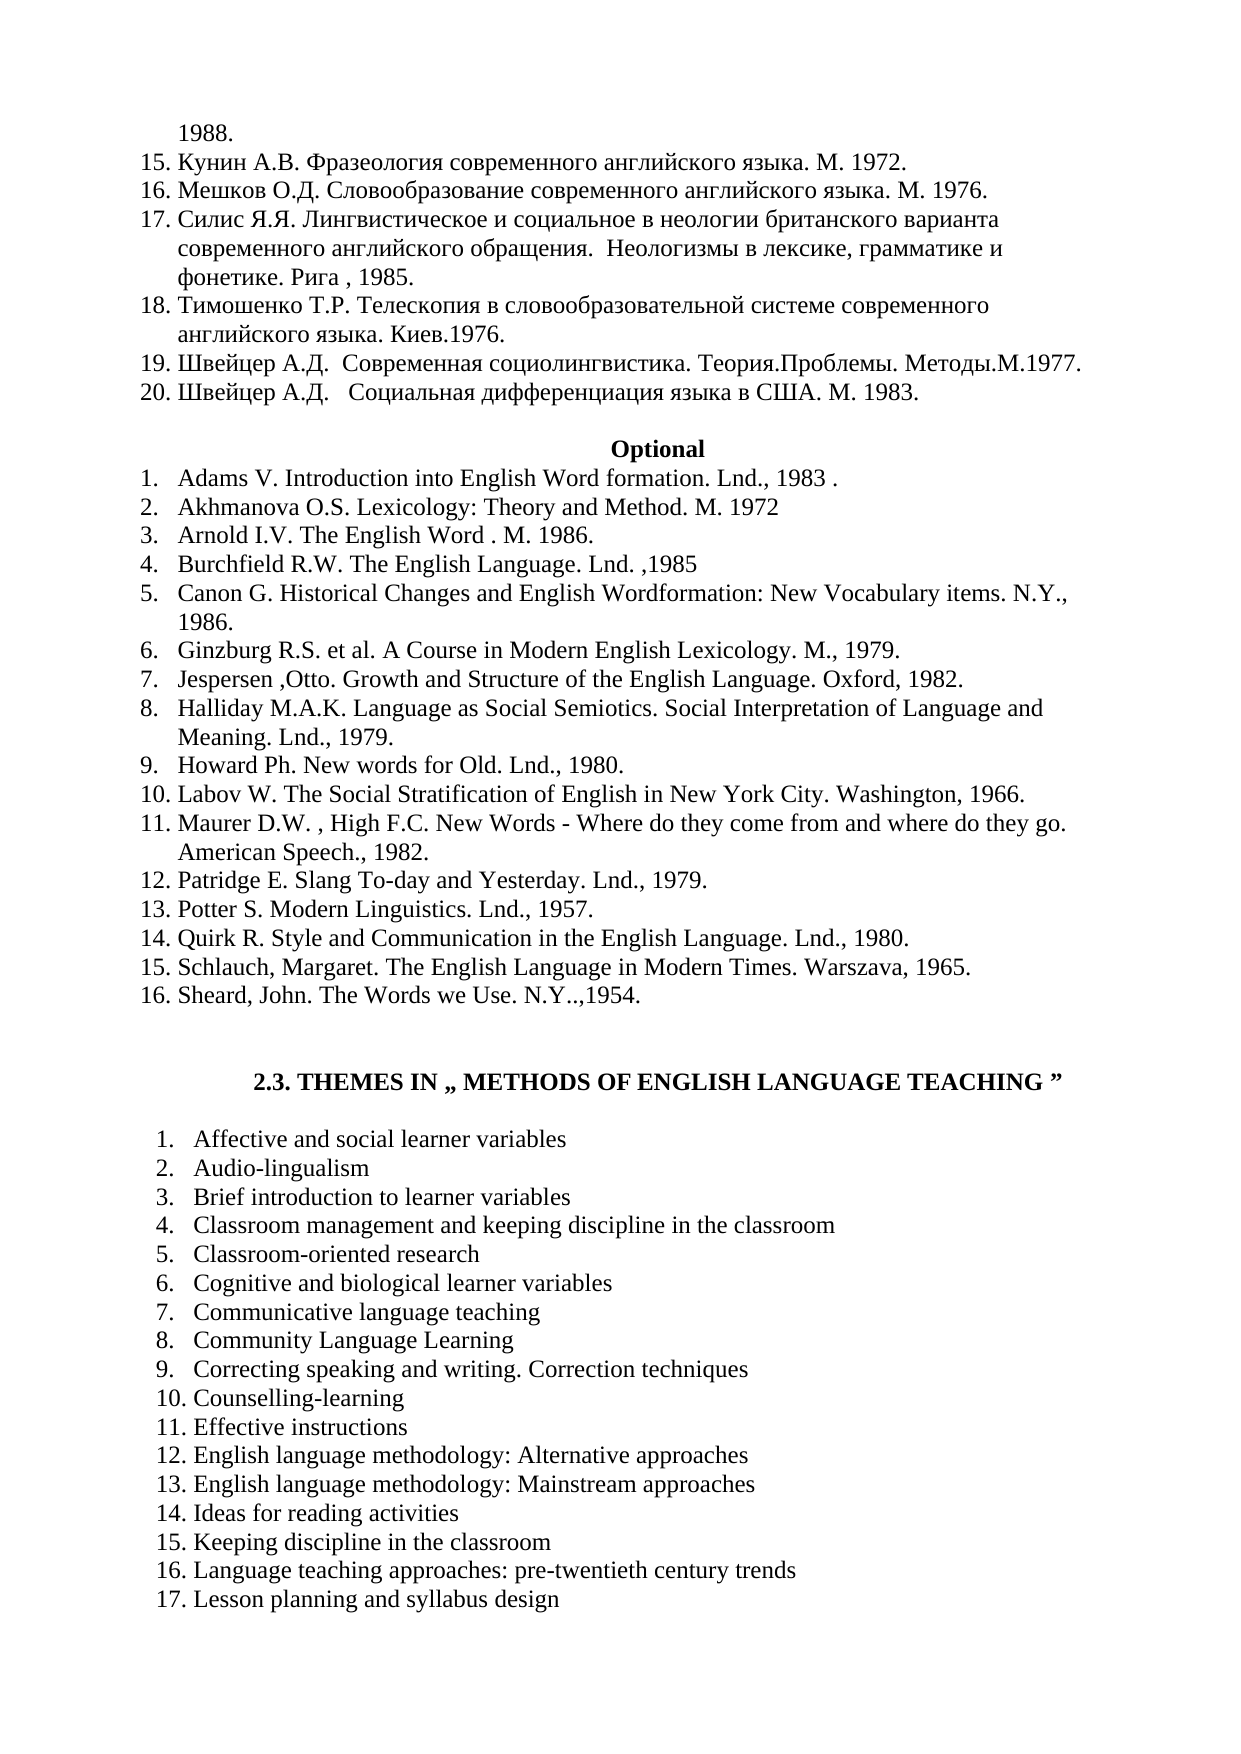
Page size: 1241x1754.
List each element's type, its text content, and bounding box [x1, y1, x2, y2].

list Classroom-oriented research [156, 1239, 1122, 1268]
list Counselling-learning [156, 1383, 1122, 1412]
table_cell Halliday M.A.K. Language as Social Semiotics. Social Interpretation of Language and Meaning. Lnd., 1979. [118, 693, 1122, 751]
table_cell Sheard, John. The Words we Use. N.Y..,1954. [118, 981, 1122, 1009]
list Effective instructions [156, 1412, 1122, 1441]
table_cell Howard Ph. New words for Old. Lnd., 1980. [118, 751, 1122, 779]
table_cell Potter S. Modern Linguistics. Lnd., 1957. [118, 894, 1122, 923]
table_cell Akhmanova O.S. Lexicology: Theory and Method. M. 1972 [118, 492, 1122, 521]
table_cell Maurer D.W. , High F.C. New Words - Where do they come from and where do they go. American Speech., 1982. [118, 808, 1122, 866]
table_cell Burchfield R.W. The English Language. Lnd. ,1985 [118, 549, 1122, 578]
table_cell Canon G. Historical Changes and English Wordformation: New Vocabulary items. N.Y., 1986. [118, 578, 1122, 636]
table_cell Мешков О.Д. Словообразование современного английского языка. М. 1976. [118, 176, 1122, 204]
list Language teaching approaches: pre-twentieth century trends [156, 1556, 1122, 1584]
list Ideas for reading activities [156, 1498, 1122, 1527]
list Communicative language teaching [156, 1297, 1122, 1326]
list English language methodology: Mainstream approaches [156, 1469, 1122, 1498]
table_cell Patridge E. Slang To-day and Yesterday. Lnd., 1979. [118, 866, 1122, 894]
table_cell Arnold I.V. The English Word . M. 1986. [118, 521, 1122, 549]
list Lesson planning and syllabus design [156, 1584, 1122, 1613]
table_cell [118, 118, 1122, 147]
list Keeping discipline in the classroom [156, 1527, 1122, 1556]
list Brief introduction to learner variables [156, 1182, 1122, 1211]
list English language methodology: Alternative approaches [156, 1441, 1122, 1469]
table_header Adams V. Introduction into English Word formation. Lnd., 1983 . [118, 463, 1122, 492]
list Classroom management and keeping discipline in the classroom [156, 1211, 1122, 1239]
list Community Language Learning [156, 1326, 1122, 1354]
table_cell Ginzburg R.S. et al. A Course in Modern English Lexicology. M., 1979. [118, 636, 1122, 664]
list Audio-lingualism [156, 1153, 1122, 1182]
list Affective and social learner variables [156, 1124, 1122, 1153]
table_cell Швейцер А.Д. Социальная дифференциация языка в США. М. 1983. [118, 377, 1122, 406]
text 2.3. THEMES IN „ METHODS OF ENGLISH LANGUAGE TEACHING ” [193, 1067, 1122, 1096]
table_cell Тимошенко Т.Р. Телескопия в словообразовательной системе современного английского языка. Киев.1976. [118, 291, 1122, 348]
table_cell Cилис Я.Я. Лингвистическое и социальное в неологии британского варианта современного английского обращения. Неологизмы в лексике, грамматике и фонетике. Рига , 1985. [118, 204, 1122, 291]
list Cognitive and biological learner variables [156, 1268, 1122, 1297]
table_cell Jespersen ,Otto. Growth and Structure of the English Language. Oxford, 1982. [118, 664, 1122, 693]
table_cell Labov W. The Social Stratification of English in New York City. Washington, 1966. [118, 779, 1122, 808]
table_cell Кунин А.В. Фразеология современного английского языка. М. 1972. [118, 147, 1122, 176]
list Correcting speaking and writing. Correction techniques [156, 1354, 1122, 1383]
text Optional [193, 434, 1122, 463]
table_cell Quirk R. Style and Communication in the English Language. Lnd., 1980. [118, 923, 1122, 952]
table_cell Швейцер А.Д. Cовременная социолингвистика. Теория.Проблемы. Методы.М.1977. [118, 348, 1122, 377]
table_cell Schlauch, Margaret. The English Language in Modern Times. Warszava, 1965. [118, 952, 1122, 981]
